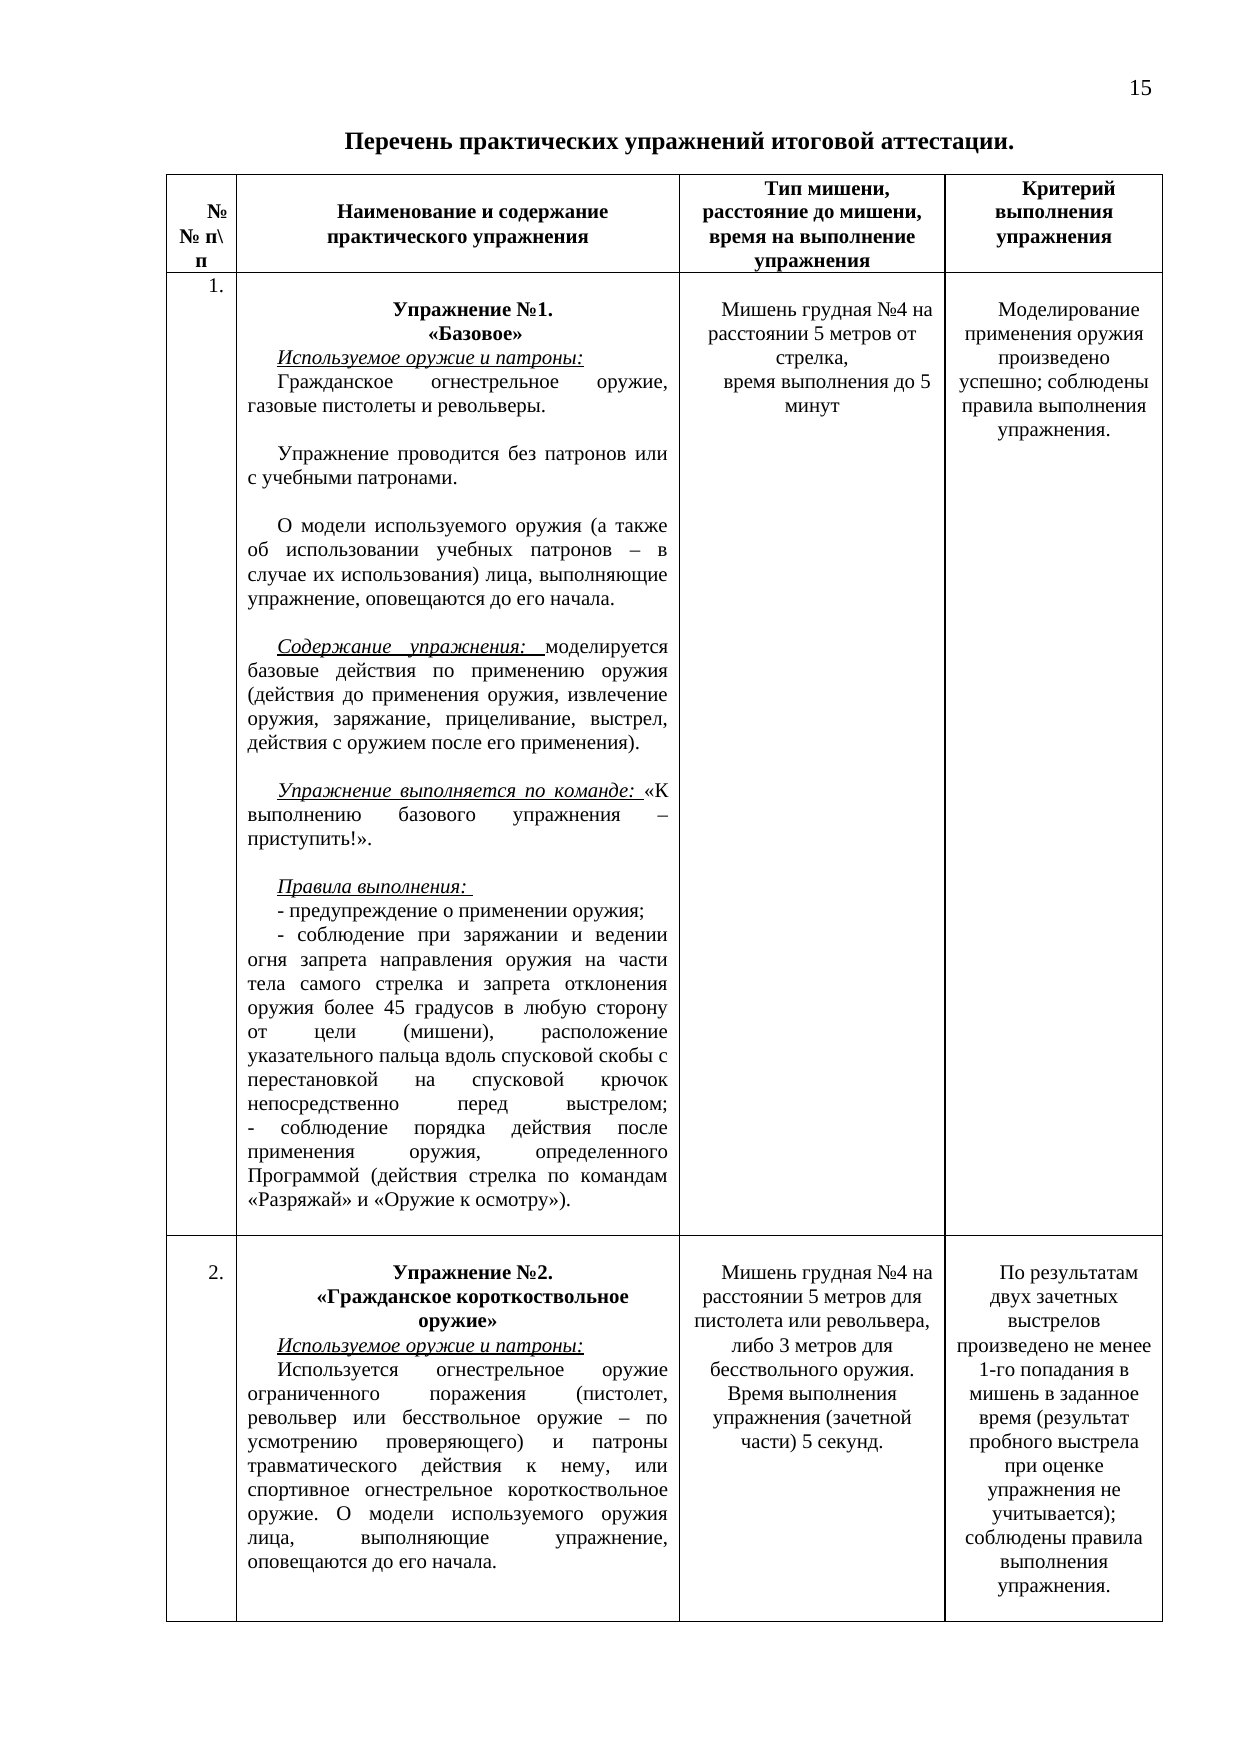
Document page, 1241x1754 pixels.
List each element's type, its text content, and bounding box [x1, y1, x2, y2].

text Перечень практических упражнений итоговой аттестации. [177, 126, 1152, 155]
table_cell 1. [167, 273, 236, 1235]
table_header Тип мишени, расстояние до мишени, время на выполнение упражнения [680, 175, 944, 272]
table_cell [946, 1236, 1162, 1621]
table_header Критерий выполнения упражнения [946, 175, 1162, 272]
table_cell Мишень грудная №4 на расстоянии от стрелка, время выполнения до 5 минут [680, 273, 944, 1235]
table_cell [680, 1236, 944, 1621]
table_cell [237, 1236, 679, 1621]
table_cell 2. [167, 1236, 236, 1621]
table_header №№ п\п [167, 175, 236, 272]
table_cell Моделирование применения оружия произведено успешно; соблюдены правила выполнения упражнения. [946, 273, 1162, 1235]
table_header Наименование и содержание практического упражнения [237, 175, 679, 272]
table_cell Упражнение №1. «Базовое» Используемое оружие и патроны: Гражданское огнестрельное оружие, газовые пистолеты и револьверы. Упражнение проводится без патронов или с учебными патронами. О модели используемого оружия (а также об использовании учебных патронов – в случае их использования) лица, выполняющие упражнение, оповещаются до его начала. Содержание упражнения: моделируется базовые действия по применению оружия (действия до применения оружия, извлечение оружия, заряжание, прицеливание, выстрел, действия с оружием после его применения). Упражнение выполняется по команде: «К выполнению базового упражнения – приступить!». Правила выполнения: - предупреждение о применении оружия; - соблюдение при заряжании и ведении огня запрета направления оружия на части тела самого стрелка и запрета отклонения оружия более 45 градусов в любую сторону от цели (мишени), расположение указательного пальца вдоль спусковой скобы с перестановкой на спусковой крючок непосредственно перед выстрелом; - соблюдение порядка действия после применения оружия, определенного Программой (действия стрелка по командам «Разряжай» и «Оружие к осмотру»). [237, 273, 679, 1235]
